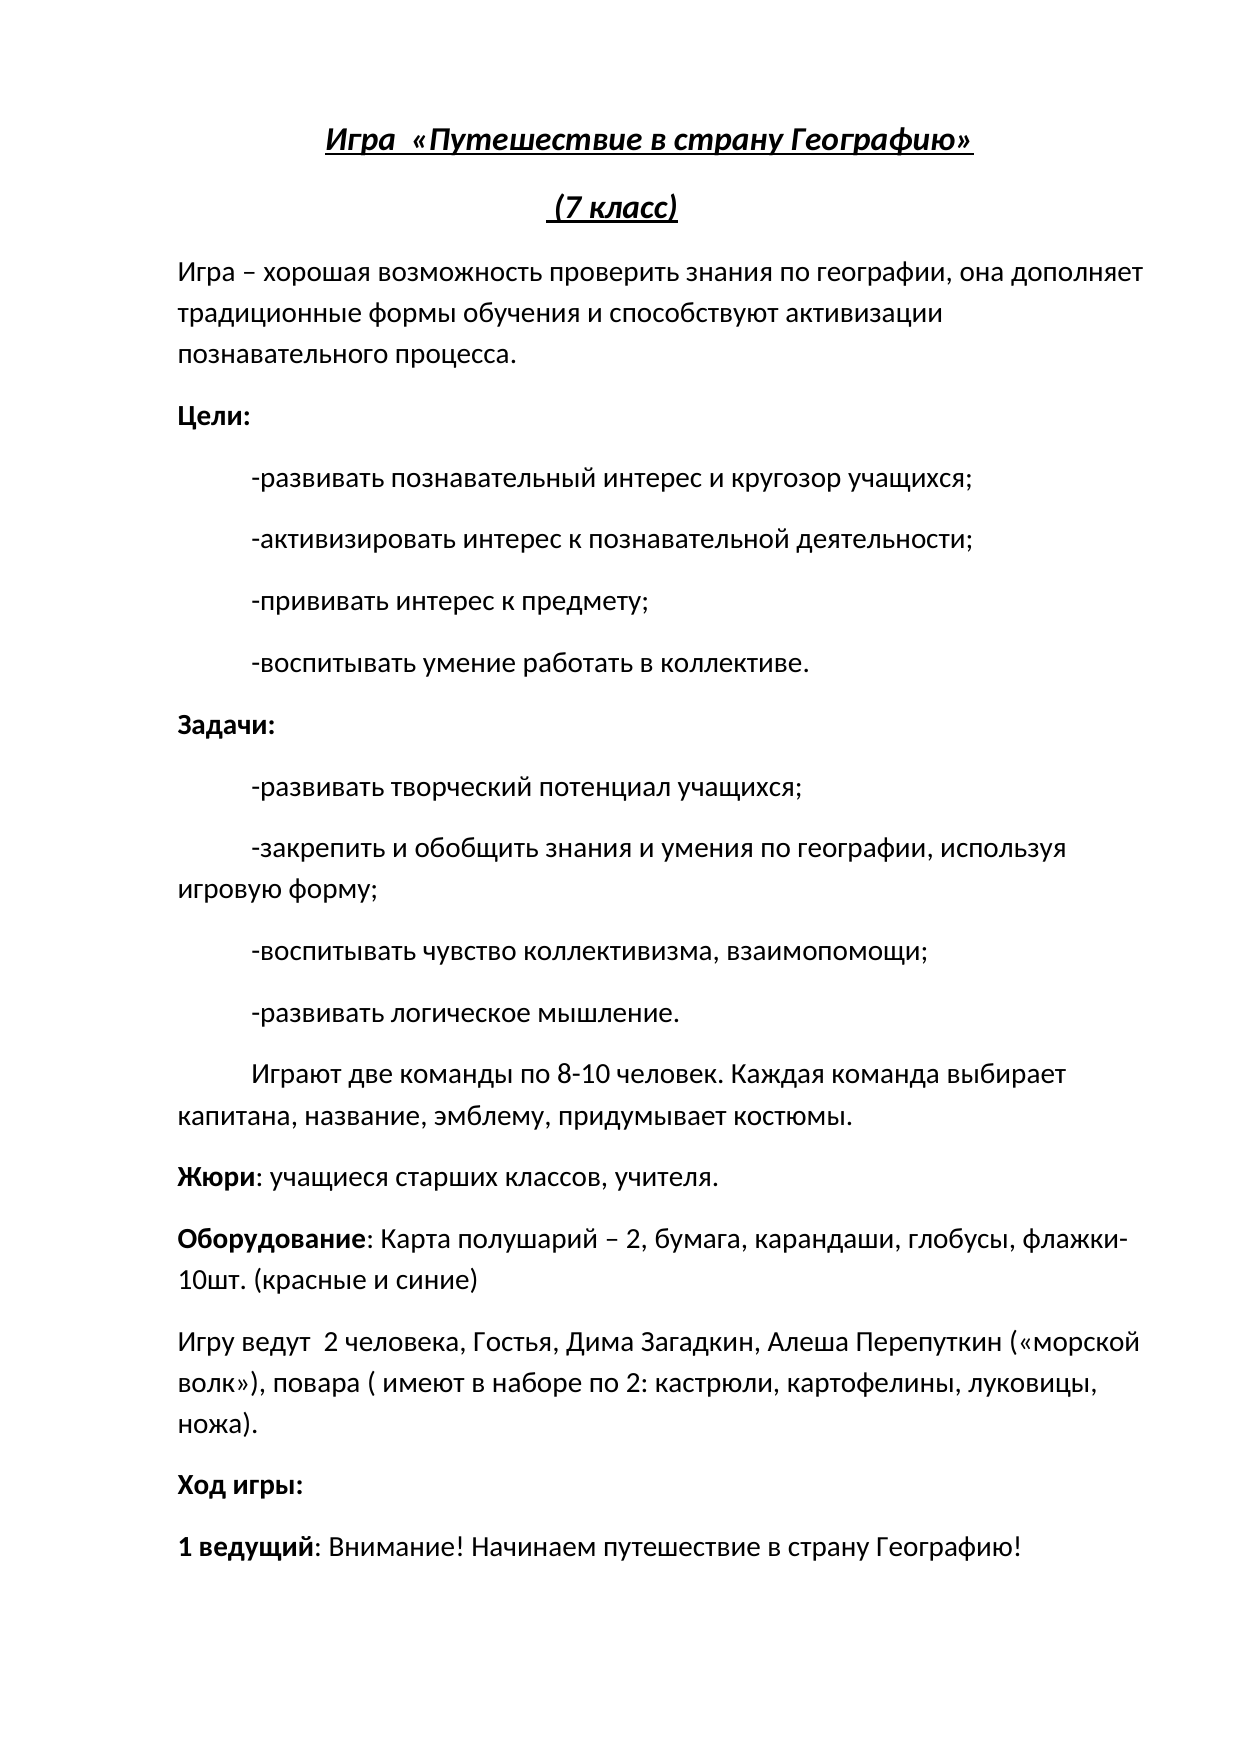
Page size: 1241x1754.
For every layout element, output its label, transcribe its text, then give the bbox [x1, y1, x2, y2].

text -закрепить и обобщить знания и умения по географии, используя игровую форму; [177, 829, 1152, 906]
text -воспитывать умение работать в коллективе. [177, 644, 1152, 680]
text -развивать логическое мышление. [251, 994, 1152, 1029]
text -развивать творческий потенциал учащихся; [177, 768, 1152, 803]
text -воспитывать чувство коллективизма, взаимопомощи; [251, 932, 1152, 968]
text Играют две команды по 8-10 человек. Каждая команда выбирает капитана, название, эмблему, придумывает костюмы. [177, 1056, 1152, 1132]
text Игра – хорошая возможность проверить знания по географии, она дополняет традиционные формы обучения и способствуют активизации познавательного процесса. [177, 253, 1152, 371]
text Игра «Путешествие в страну Географию» [251, 118, 1152, 159]
text Оборудование: Карта полушарий – 2, бумага, карандаши, глобусы, флажки-10шт. (красные и синие) [177, 1220, 1152, 1297]
text 1 ведущий: Внимание! Начинаем путешествие в страну Географию! [177, 1528, 1152, 1564]
text -прививать интерес к предмету; [177, 582, 1152, 618]
text Жюри: учащиеся старших классов, учителя. [177, 1158, 1152, 1194]
text Задачи: [177, 706, 1152, 741]
text -активизировать интерес к познавательной деятельности; [177, 521, 1152, 556]
text -развивать познавательный интерес и кругозор учащихся; [177, 459, 1152, 494]
text Игру ведут 2 человека, Гостья, Дима Загадкин, Алеша Перепуткин («морской волк»), повара ( имеют в наборе по 2: кастрюли, картофелины, луковицы, ножа). [177, 1323, 1152, 1440]
text (7 класс) [472, 186, 1152, 226]
text Цели: [177, 397, 1152, 433]
text Ход игры: [177, 1466, 1152, 1502]
